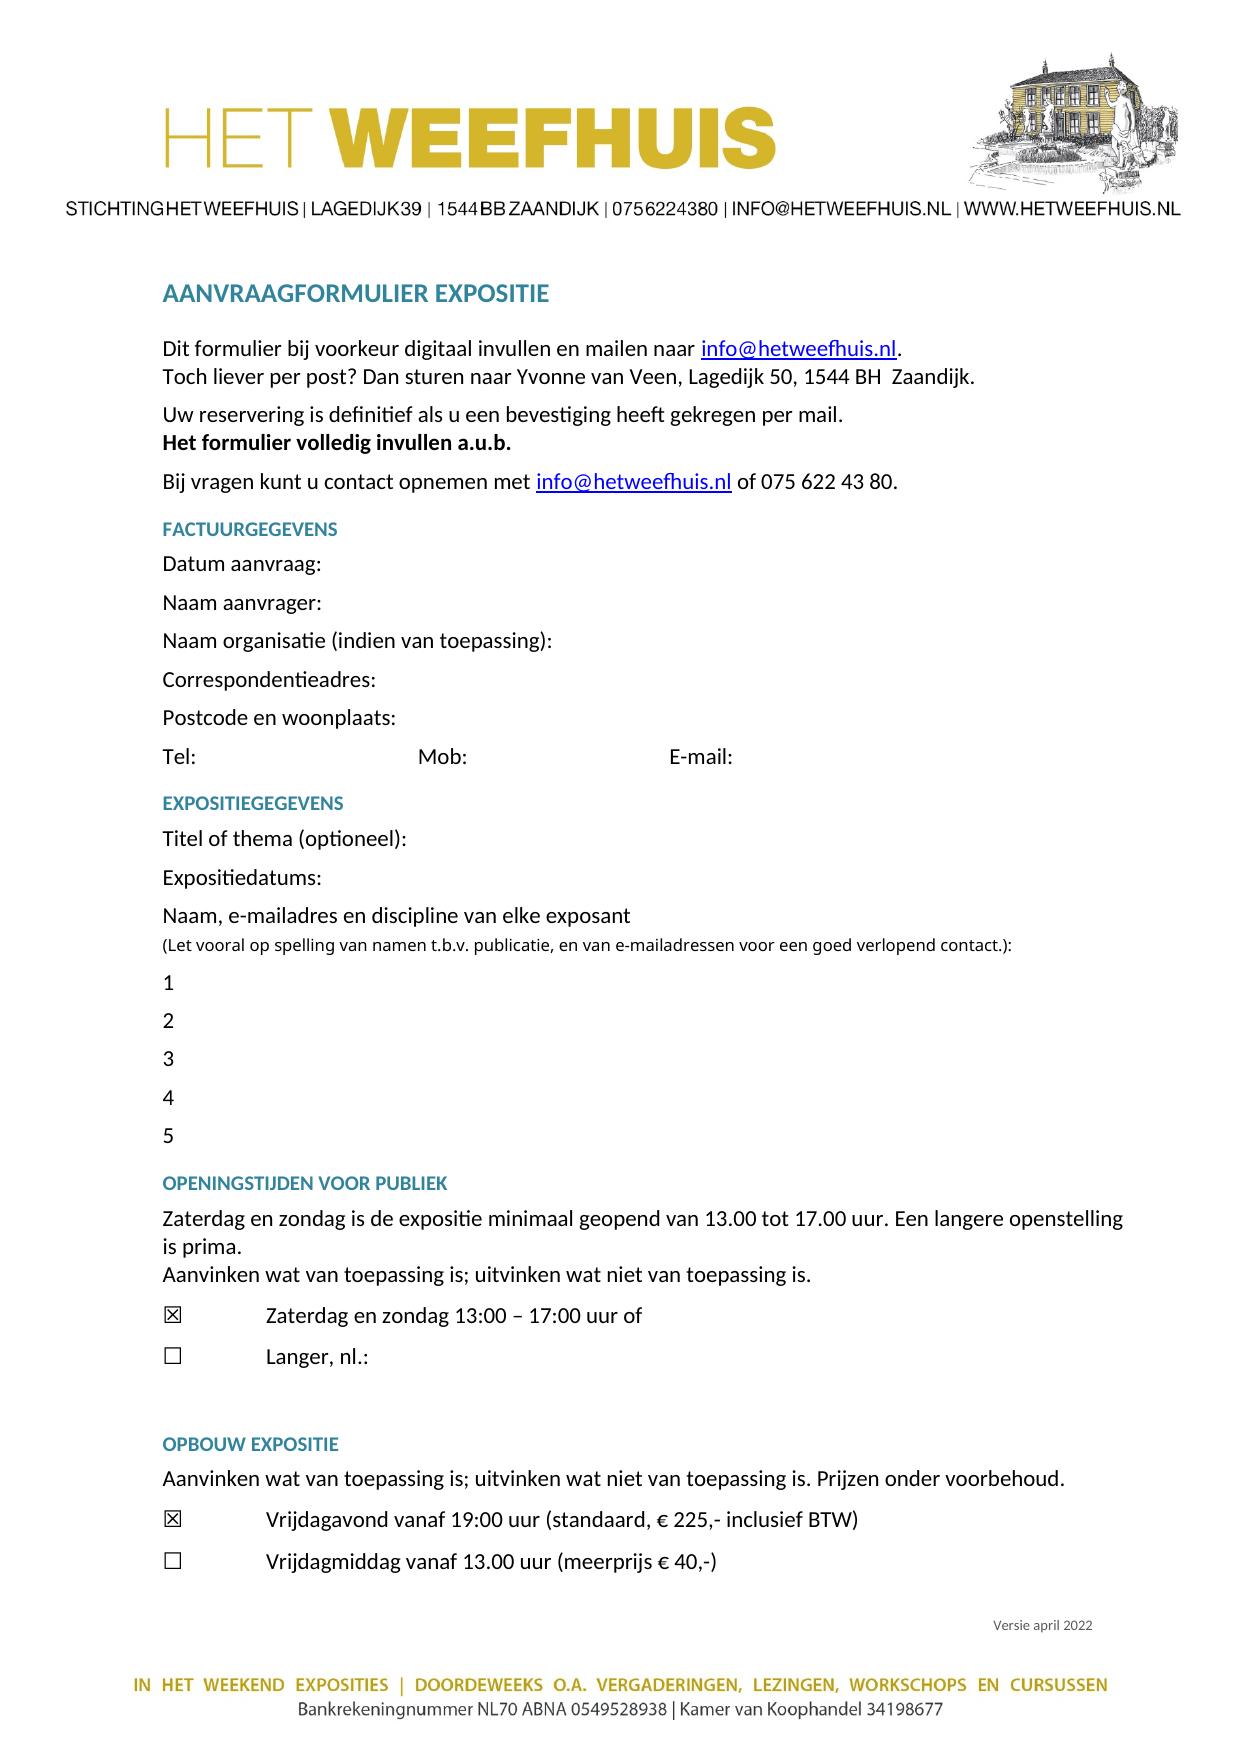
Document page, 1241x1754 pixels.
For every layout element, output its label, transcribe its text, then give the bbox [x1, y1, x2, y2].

text 2 [162, 1006, 1137, 1034]
subtitle FACTUURGEGEVENS [162, 516, 1137, 541]
text Titel of thema (optioneel): [162, 824, 1093, 852]
text Aanvinken wat van toepassing is; uitvinken wat niet van toepassing is. Prijzen onder voorbehoud. [162, 1464, 1093, 1492]
text 5 [162, 1121, 1137, 1149]
subtitle AANVRAAGFORMULIER EXPOSITIE [162, 276, 1137, 309]
text Correspondentieadres: [162, 665, 1137, 693]
picture [0, 25, 1241, 233]
picture [0, 1647, 1241, 1742]
subtitle EXPOSITIEGEGEVENS [162, 791, 1137, 816]
text Postcode en woonplaats: [162, 703, 1137, 731]
text 3 [162, 1044, 1137, 1073]
text Naam organisatie (indien van toepassing): [162, 626, 1137, 654]
text Bij vragen kunt u contact opnemen met info@hetweefhuis.nl of 075 622 43 80. [162, 467, 1137, 495]
text Dit formulier bij voorkeur digitaal invullen en mailen naar info@hetweefhuis.nl. Toch liever per post? Dan sturen naar Yvonne van Veen, Lagedijk 50, 1544 BH Zaandijk. [162, 334, 1093, 390]
text 4 [162, 1083, 1137, 1111]
text en zondag 13:00 – 17:00 uur of [162, 1298, 1093, 1330]
subtitle OPENINGSTIJDEN VOOR PUBLIEK [162, 1170, 1137, 1196]
text Datum aanvraag: [162, 549, 1137, 578]
text Zaterdag en zondag is de expositie minimaal geopend van 13.00 tot 17.00 uur. Een langere openstelling is prima. Aanvinken wat van toepassing is; uitvinken wat niet van toepassing is. [162, 1204, 1137, 1288]
text Tel: Mob: E-mail: [162, 742, 1137, 770]
subtitle OPBOUW EXPOSITIE [162, 1431, 1137, 1456]
text Uw reservering is definitief als u een bevestiging heeft gekregen per mail. Het formulier volledig invullen a.u.b. [162, 401, 1137, 457]
text Naam aanvrager: [162, 588, 1137, 616]
text Expositiedatums: [162, 863, 1137, 891]
text 1 [162, 968, 1137, 996]
text Langer, nl.: [162, 1340, 1137, 1371]
text Naam, e-mailadres en discipline van elke exposant (Let vooral op spelling van namen t.b.v. publicatie, en van e-mailadressen voor een goed verlopend contact.): [162, 901, 1137, 957]
